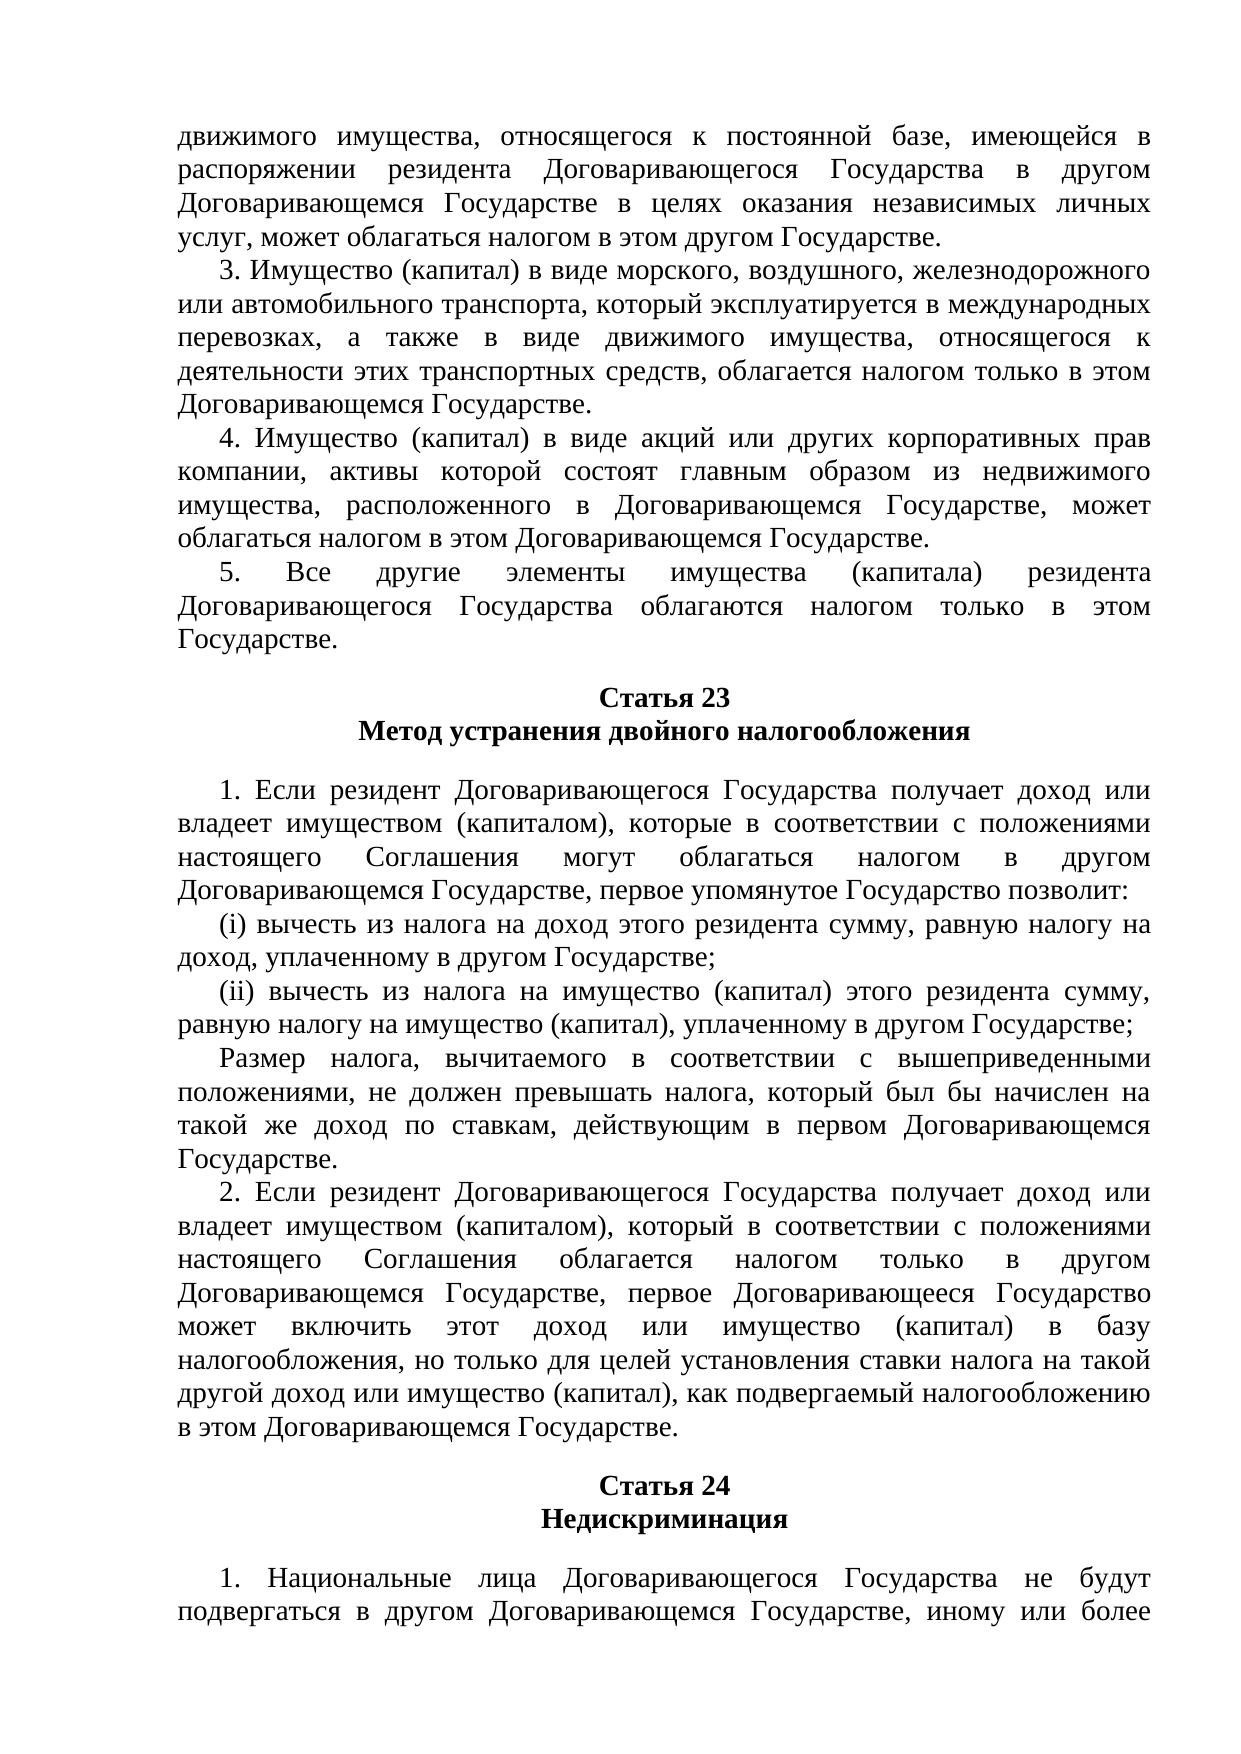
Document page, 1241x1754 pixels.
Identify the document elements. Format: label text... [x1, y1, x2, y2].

text Недискриминация [177, 1501, 1152, 1535]
text (i) вычесть из налога на доход этого резидента сумму, равную налогу на доход, уплаченному в другом Государстве; [177, 906, 1152, 973]
text (ii) вычесть из налога на имущество (капитал) этого резидента сумму, равную налогу на имущество (капитал), уплаченному в другом Государстве; [177, 973, 1152, 1040]
text Метод устранения двойного налогообложения [177, 713, 1152, 747]
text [177, 118, 1152, 252]
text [177, 1560, 1152, 1627]
text 3. Имущество (капитал) в виде морского, воздушного, железнодорожного или автомобильного транспорта, который эксплуатируется в международных перевозках, а также в виде движимого имущества, относящегося к деятельности этих транспортных средств, облагается налогом только в этом Договаривающемся Государстве. [177, 252, 1152, 420]
text 4. Имущество (капитал) в виде акций или других корпоративных прав компании, активы которой состоят главным образом из недвижимого имущества, расположенного в Договаривающемся Государстве, может облагаться налогом в этом Договаривающемся Государстве. [177, 420, 1152, 554]
text 1. Если резидент Договаривающегося Государства получает доход или владеет имуществом (капиталом), которые в соответствии с положениями настоящего Соглашения могут облагаться налогом в другом Договаривающемся Государстве, первое упомянутое Государство позволит: [177, 772, 1152, 906]
text Статья 23 [177, 680, 1152, 713]
text 5. Все другие элементы имущества (капитала) резидента Договаривающегося Государства облагаются налогом только в этом Государстве. [177, 554, 1152, 655]
text Статья 24 [177, 1468, 1152, 1501]
text Размер налога, вычитаемого в соответствии с вышеприведенными положениями, не должен превышать налога, который был бы начислен на такой же доход по ставкам, действующим в первом Договаривающемся Государстве. [177, 1040, 1152, 1174]
text 2. Если резидент Договаривающегося Государства получает доход или владеет имуществом (капиталом), который в соответствии с положениями настоящего Соглашения облагается налогом только в другом Договаривающемся Государстве, первое Договаривающееся Государство может включить этот доход или имущество (капитал) в базу налогообложения, но только для целей установления ставки налога на такой другой доход или имущество (капитал), как подвергаемый налогообложению в этом Договаривающемся Государстве. [177, 1174, 1152, 1443]
